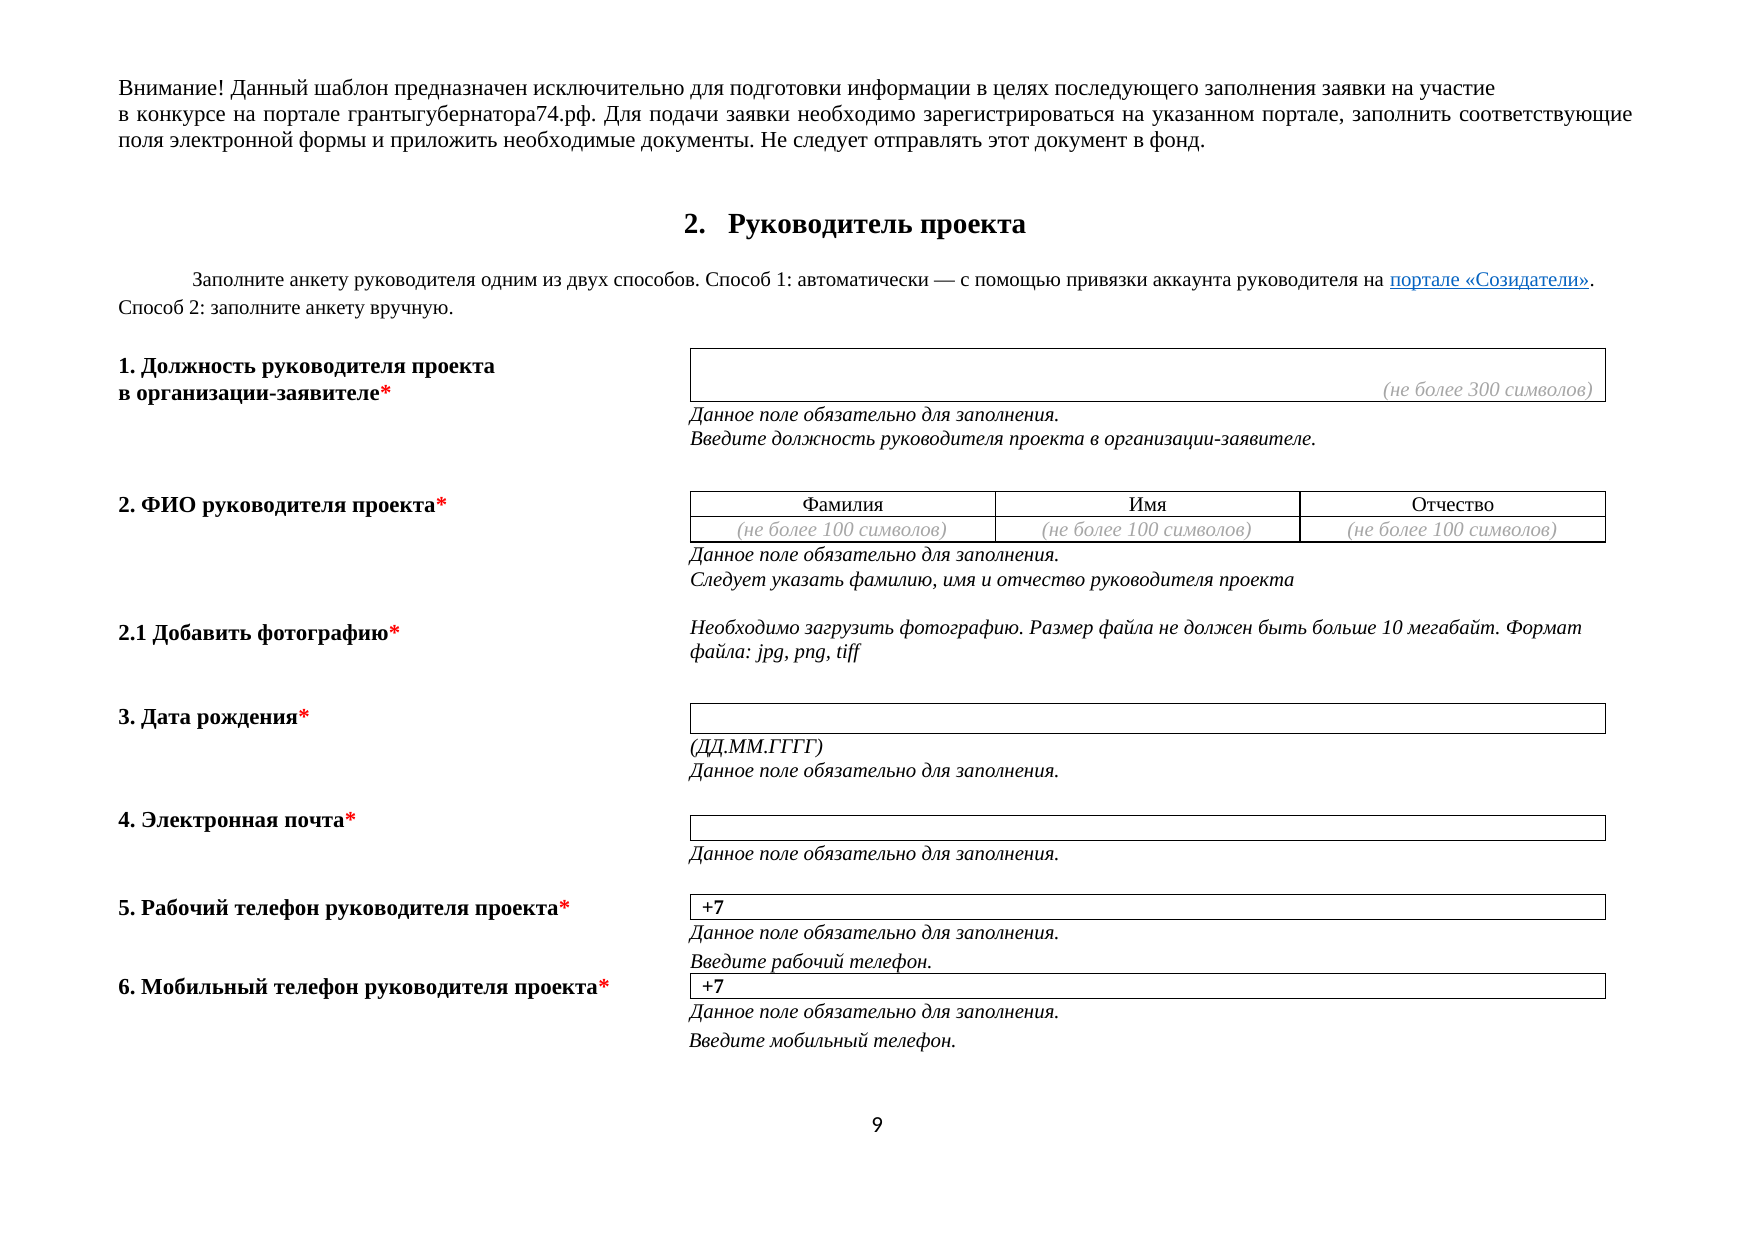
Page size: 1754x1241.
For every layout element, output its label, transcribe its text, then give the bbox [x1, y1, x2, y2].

table_cell 4. Электронная почта* [107, 782, 679, 865]
table_cell 1. Должность руководителя проекта в организации-заявителе* [107, 319, 679, 462]
table_cell Необходимо загрузить фотографию. Размер файла не должен быть больше 10 мегабайт. Формат файла: jpg, рng, tiff [679, 591, 1618, 674]
table_cell 2. ФИО руководителя проекта* [107, 463, 679, 591]
table_cell Данное поле обязательно для заполнения. Введите должность руководителя проекта в организации-заявителе. [679, 319, 1618, 462]
table_cell 3. Дата рождения* [107, 674, 679, 782]
table_cell Данное поле обязательно для заполнения. Следует указать фамилию, имя и отчество руководителя проекта [679, 463, 1618, 591]
text Введите мобильный телефон. [118, 1028, 1636, 1052]
table_cell Данное поле обязательно для заполнения. [679, 865, 1618, 949]
table_cell 5. Рабочий телефон руководителя проекта* [107, 865, 679, 949]
table_cell 6. Мобильный телефон руководителя проекта* [107, 949, 679, 1028]
table_header Руководитель проекта Заполните анкету руководителя одним из двух способов. Способ 1: автоматически — с помощью привязки аккаунта руководителя на портале «Созидатели». Способ 2: заполните анкету вручную. [107, 206, 1618, 319]
table_cell Введите рабочий телефон. Данное поле обязательно для заполнения. [679, 949, 1618, 1028]
table_cell (ДД.ММ.ГГГГ) Данное поле обязательно для заполнения. [679, 674, 1618, 782]
table_cell 2.1 Добавить фотографию* [107, 591, 679, 674]
table_cell Данное поле обязательно для заполнения. [679, 782, 1618, 865]
